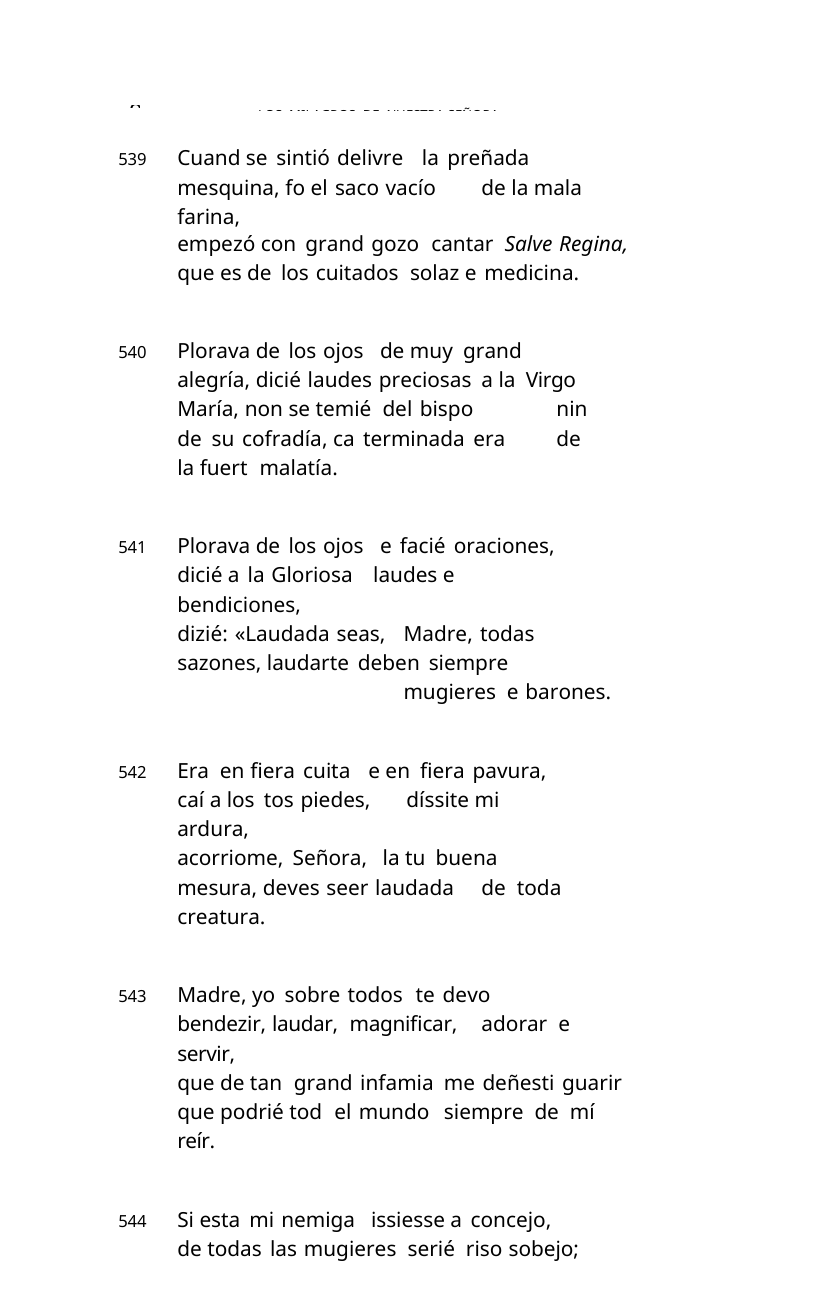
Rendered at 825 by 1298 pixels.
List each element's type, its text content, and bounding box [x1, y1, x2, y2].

text que es de los cuitados solaz e medicina. [177, 258, 662, 286]
text dizié: «Laudada seas, Madre, todas sazones, laudarte deben siempre mugieres e barones. [177, 619, 619, 706]
text que de tan grand infamia me deñesti guarir que podrié tod el mundo siempre de mí reír. [177, 1068, 625, 1155]
list Si esta mi nemiga issiesse a concejo, [118, 1205, 714, 1233]
list Madre, yo sobre todos te devo bendezir, laudar, magnificar, adorar e servir, [118, 980, 577, 1067]
list Cuand se sintió delivre la preñada mesquina, fo el saco vacío de la mala farina, [118, 143, 626, 230]
text empezó con grand gozo cantar Salve Regina, [177, 231, 662, 257]
list Era en fiera cuita e en fiera pavura, caí a los tos piedes, díssite mi ardura, [118, 756, 550, 843]
text acorriome, Señora, la tu buena mesura, deves seer laudada de toda creatura. [177, 843, 573, 931]
list Plorava de los ojos e facié oraciones, dicié a la Gloriosa laudes e bendiciones, [118, 531, 574, 618]
list Plorava de los ojos de muy grand alegría, dicié laudes preciosas a la Virgo María, non se temié del bispo nin de su cofradía, ca terminada era de la fuert malatía. [118, 336, 594, 481]
text de todas las mugieres serié riso sobejo; [177, 1234, 662, 1262]
